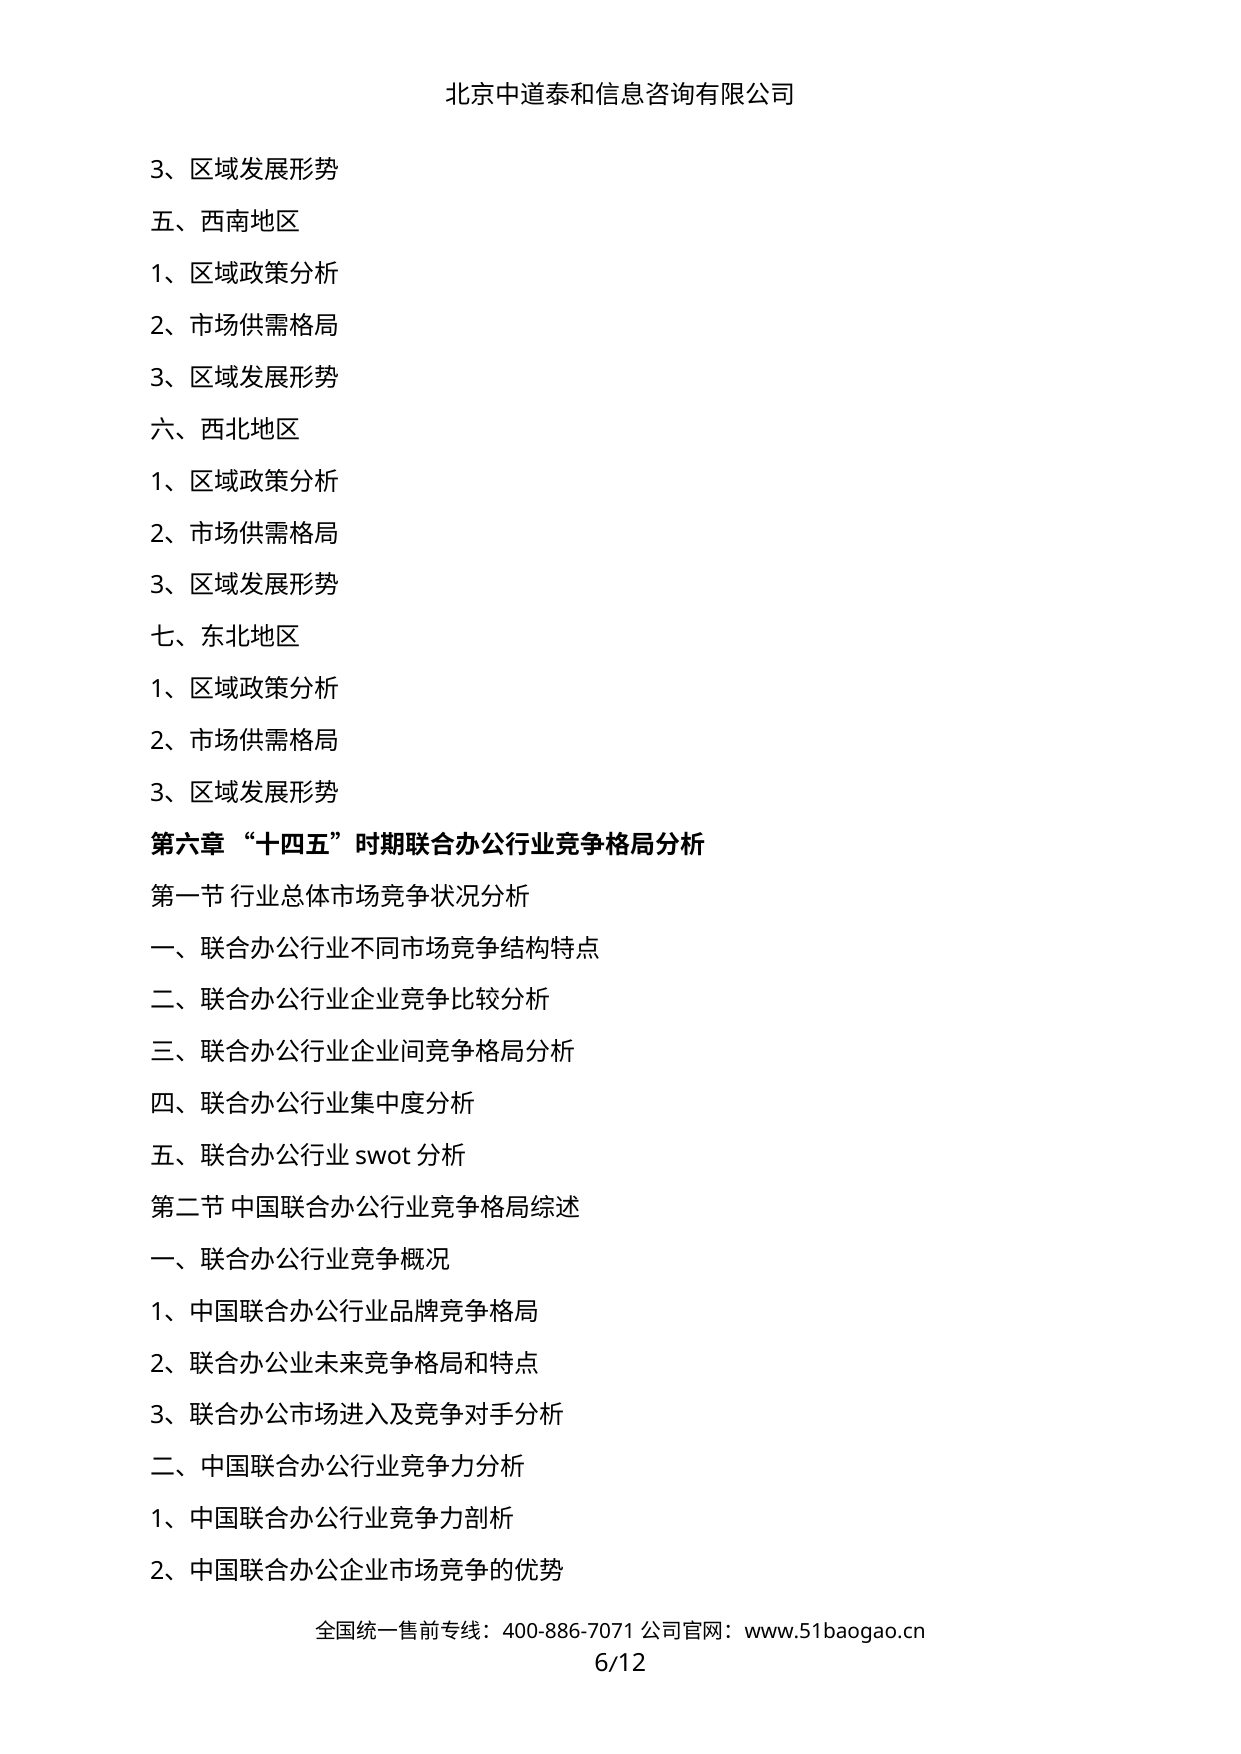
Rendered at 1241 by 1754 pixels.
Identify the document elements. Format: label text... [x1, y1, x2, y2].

text 三、联合办公行业企业间竞争格局分析 [150, 1032, 1090, 1068]
text 1、中国联合办公行业品牌竞争格局 [150, 1291, 1090, 1327]
text 五、联合办公行业swot分析 [150, 1136, 1090, 1172]
text 3、联合办公市场进入及竞争对手分析 [150, 1395, 1090, 1431]
text 二、联合办公行业企业竞争比较分析 [150, 980, 1090, 1016]
text 1、中国联合办公行业竞争力剖析 [150, 1499, 1090, 1535]
text 1、区域政策分析 [150, 669, 1090, 705]
text 3、区域发展形势 [150, 772, 1090, 809]
text 2、市场供需格局 [150, 721, 1090, 757]
text 一、联合办公行业竞争概况 [150, 1239, 1090, 1276]
text 四、联合办公行业集中度分析 [150, 1084, 1090, 1120]
text 一、联合办公行业不同市场竞争结构特点 [150, 928, 1090, 964]
text 2、市场供需格局 [150, 306, 1090, 342]
text 五、西南地区 [150, 202, 1090, 238]
text 第六章 “十四五”时期联合办公行业竞争格局分析 [150, 824, 1090, 861]
text 3、区域发展形势 [150, 565, 1090, 601]
text 2、联合办公业未来竞争格局和特点 [150, 1343, 1090, 1379]
text 1、区域政策分析 [150, 461, 1090, 497]
text 第一节 行业总体市场竞争状况分析 [150, 876, 1090, 912]
text 2、市场供需格局 [150, 513, 1090, 549]
text 七、东北地区 [150, 617, 1090, 653]
text 二、中国联合办公行业竞争力分析 [150, 1447, 1090, 1483]
text 1、区域政策分析 [150, 254, 1090, 290]
text 六、西北地区 [150, 409, 1090, 446]
text 3、区域发展形势 [150, 357, 1090, 394]
text 3、区域发展形势 [150, 150, 1090, 186]
text 第二节 中国联合办公行业竞争格局综述 [150, 1187, 1090, 1224]
text 2、中国联合办公企业市场竞争的优势 [150, 1551, 1090, 1587]
